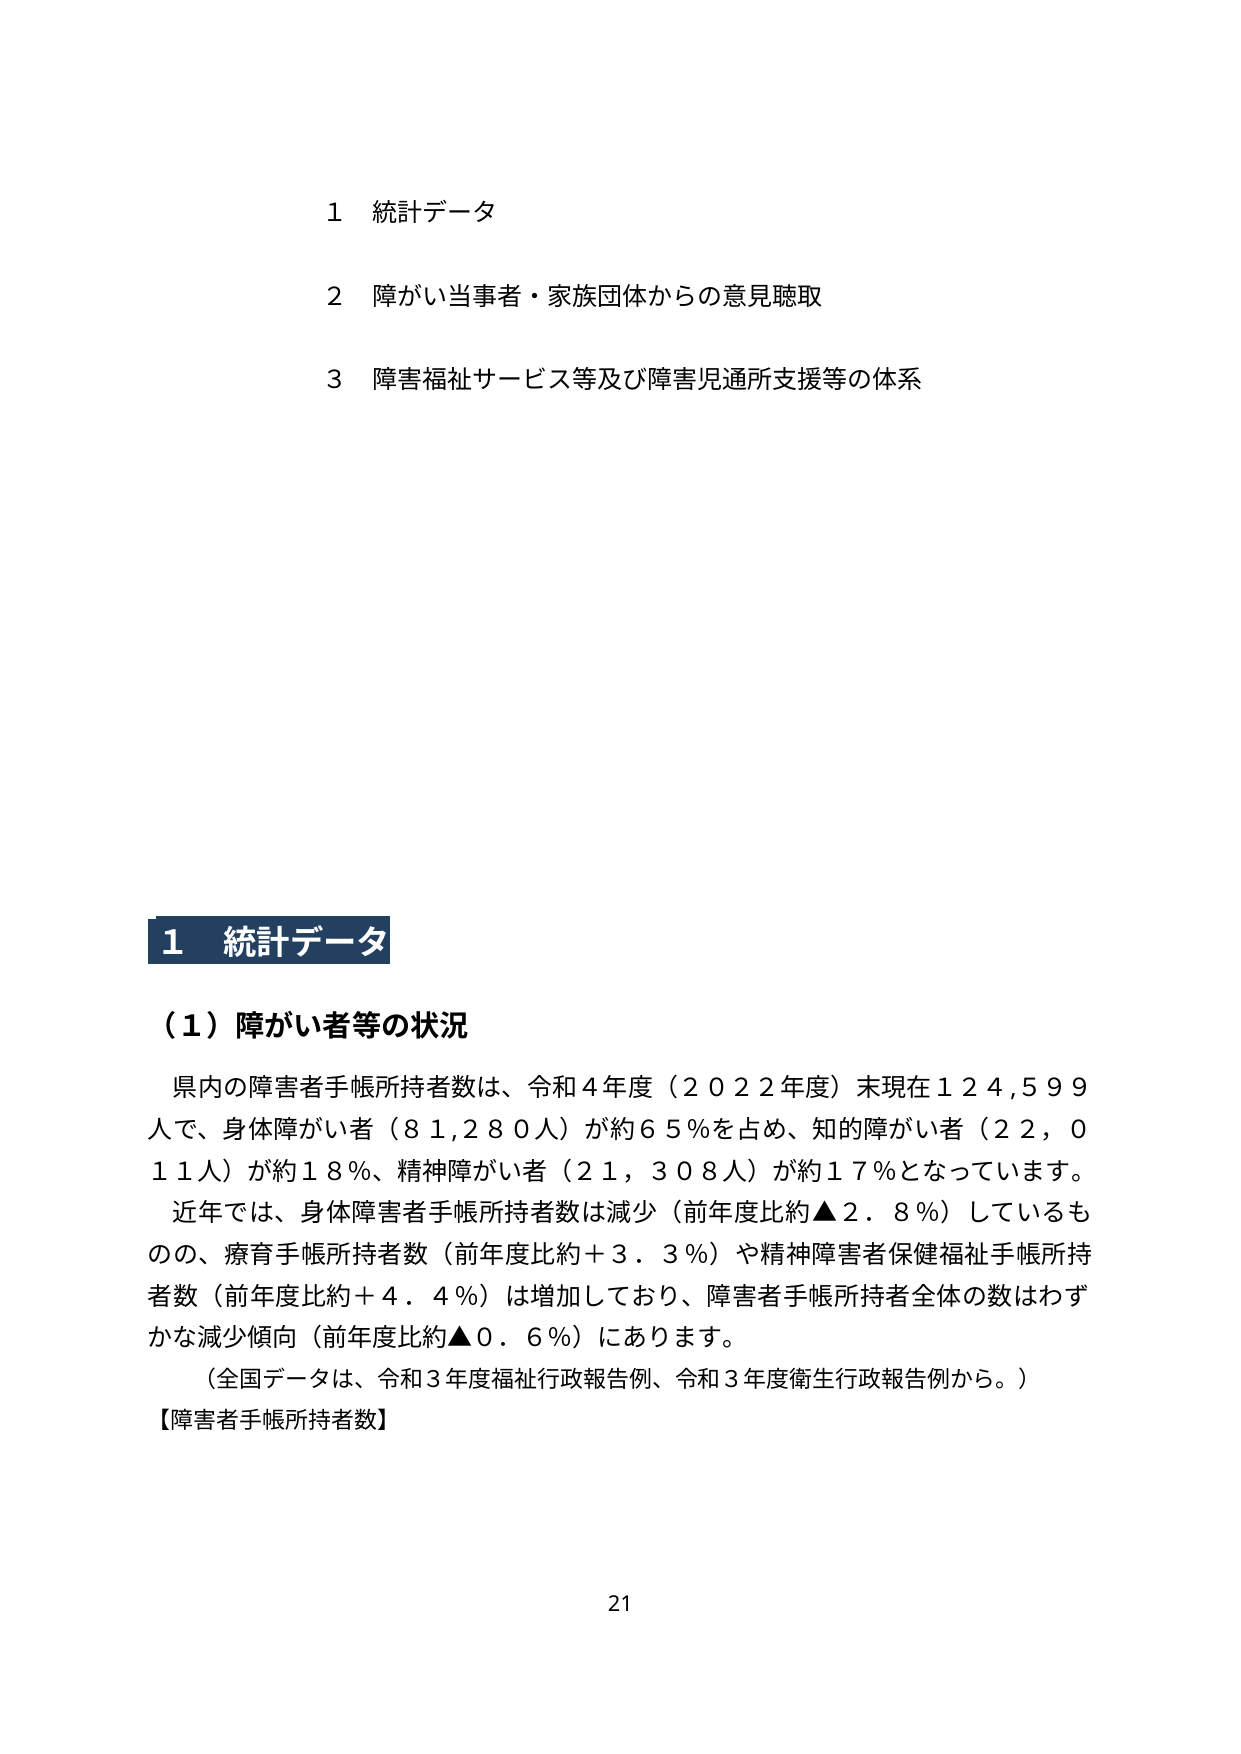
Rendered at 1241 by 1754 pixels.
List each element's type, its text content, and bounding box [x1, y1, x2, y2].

text 【障害者手帳所持者数】 [148, 1398, 1092, 1440]
text ２ 障がい当事者・家族団体からの意見聴取 [148, 273, 1092, 315]
text ３ 障害福祉サービス等及び障害児通所支援等の体系 [148, 357, 1092, 398]
text 近年では、身体障害者手帳所持者数は減少（前年度比約▲２．８％）しているものの、療育手帳所持者数（前年度比約＋３．３％）や精神障害者保健福祉手帳所持者数（前年度比約＋４．４％）は増加しており、障害者手帳所持者全体の数はわずかな減少傾向（前年度比約▲０．６％）にあります。 [148, 1190, 1092, 1357]
text １ 統計データ [148, 898, 1092, 982]
text 県内の障害者手帳所持者数は、令和４年度（２０２２年度）末現在１２４,５９９人で、身体障がい者（８１,２８０人）が約６５％を占め、知的障がい者（２２，０１１人）が約１８％、精神障がい者（２１，３０８人）が約１７％となっています。 [148, 1065, 1092, 1190]
text １ 統計データ [148, 190, 1092, 232]
text （全国データは、令和３年度福祉行政報告例、令和３年度衛生行政報告例から。） [148, 1357, 1092, 1398]
text （１）障がい者等の状況 [148, 982, 1092, 1065]
